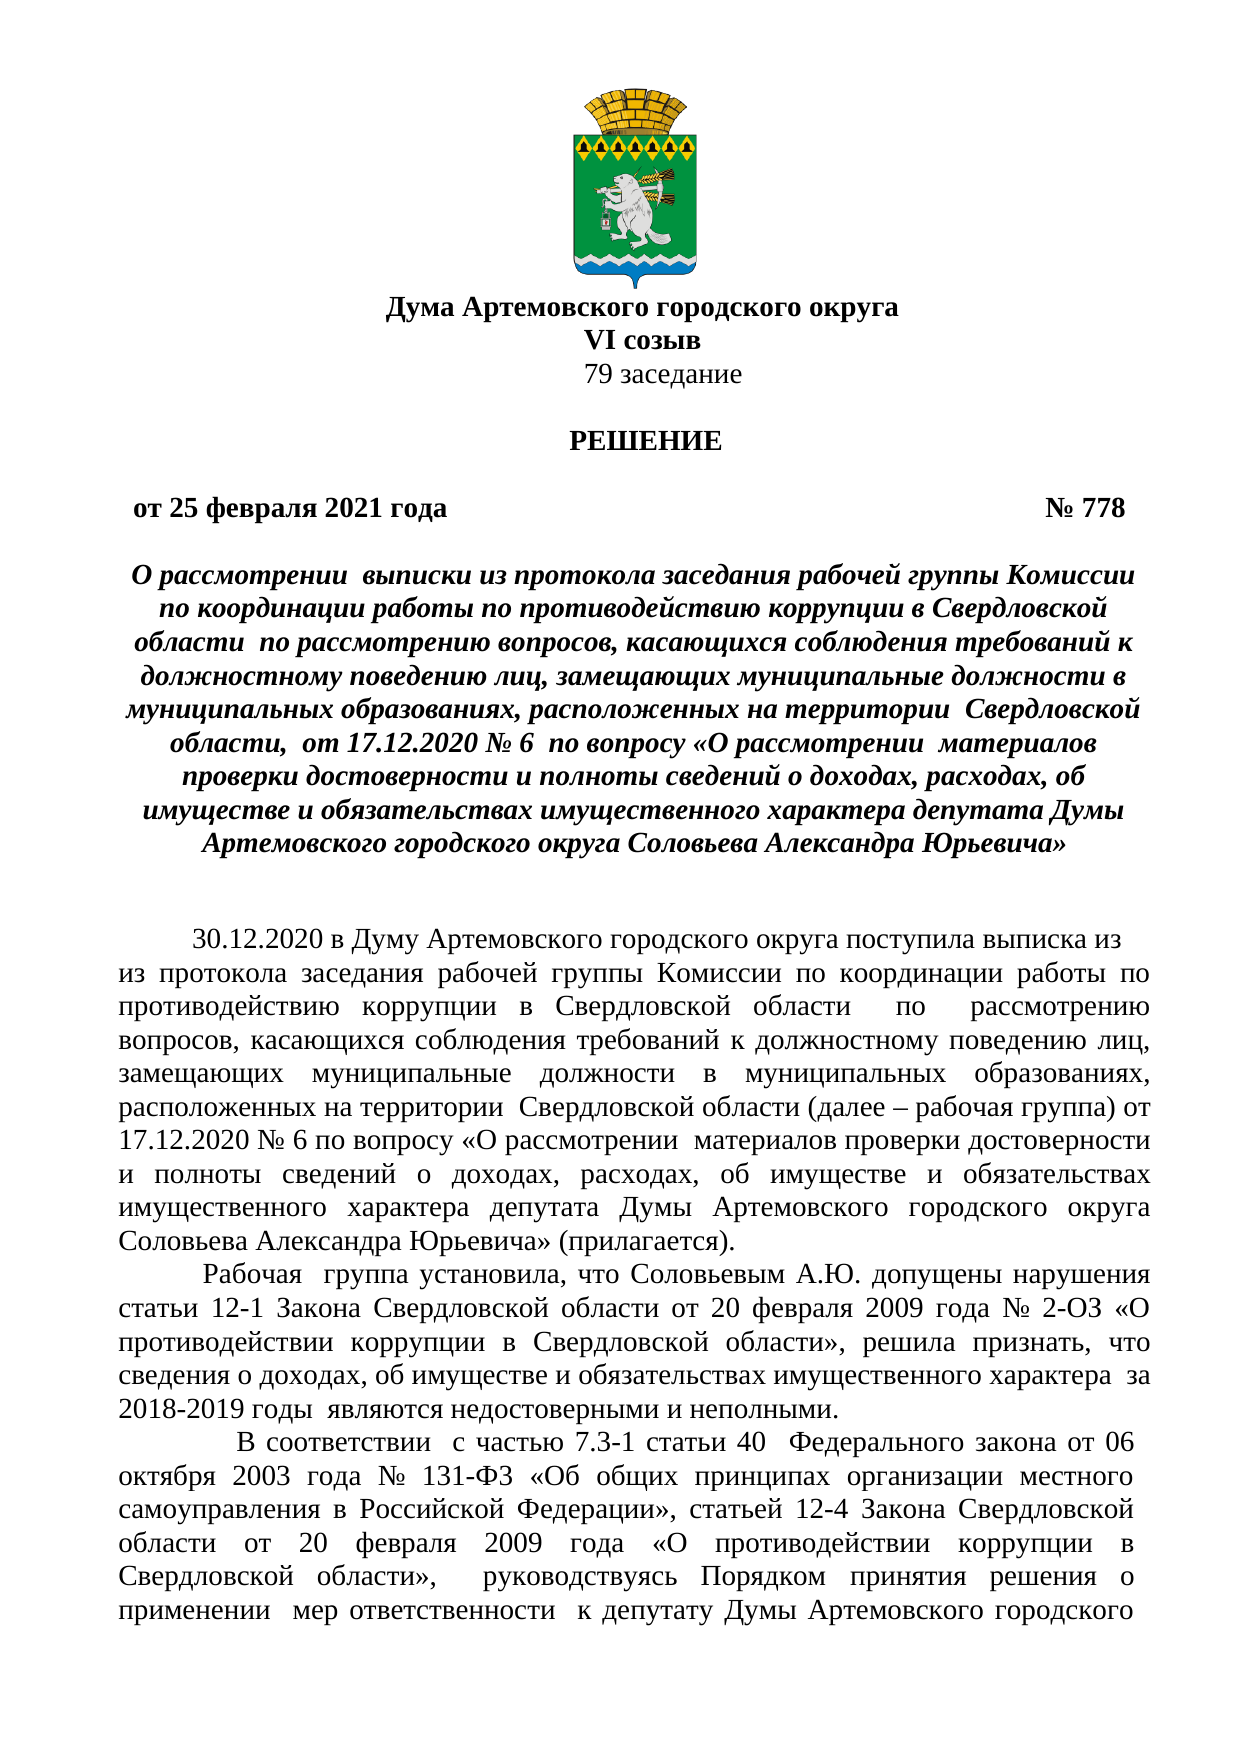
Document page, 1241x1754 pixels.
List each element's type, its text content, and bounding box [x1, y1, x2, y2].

text из протокола заседания рабочей группы Комиссии по координации работы по противодействию коррупции в Свердловской области по рассмотрению вопросов, касающихся соблюдения требований к должностному поведению лиц, замещающих муниципальные должности в муниципальных образованиях, расположенных на территории Свердловской области (далее – рабочая группа) от 17.12.2020 № 6 по вопросу «О рассмотрении материалов проверки достоверности и полноты сведений о доходах, расходах, об имуществе и обязательствах имущественного характера депутата Думы Артемовского городского округа Соловьева Александра Юрьевича» (прилагается). [118, 955, 1152, 1257]
text Дума Артемовского городского округа [118, 289, 1152, 322]
picture [573, 88, 697, 289]
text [118, 1558, 1135, 1626]
text О рассмотрении выписки из протокола заседания рабочей группы Комиссии по координации работы по противодействию коррупции в Свердловской области по рассмотрению вопросов, касающихся соблюдения требований к должностному поведению лиц, замещающих муниципальные должности в муниципальных образованиях, расположенных на территории Свердловской области, от 17.12.2020 № 6 по вопросу «О рассмотрении материалов проверки достоверности и полноты сведений о доходах, расходах, об имуществе и обязательствах имущественного характера депутата Думы Артемовского городского округа Соловьева Александра Юрьевича» [118, 557, 1152, 859]
text 30.12.2020 в Думу Артемовского городского округа поступила выписка из [118, 921, 1152, 955]
text Рабочая группа установила, что Соловьевым А.Ю. допущены нарушения статьи 12-1 Закона Свердловской области от 20 февраля 2009 года № 2-ОЗ «О противодействии коррупции в Свердловской области», решила признать, что сведения о доходах, об имуществе и обязательствах имущественного характера за 2018-2019 годы являются недостоверными и неполными. [118, 1257, 1152, 1424]
text VI созыв [118, 322, 1152, 356]
text РЕШЕНИЕ [118, 423, 1152, 456]
text от 25 февраля 2021 года № 778 [118, 490, 1152, 523]
text 79 заседание [118, 356, 1152, 389]
